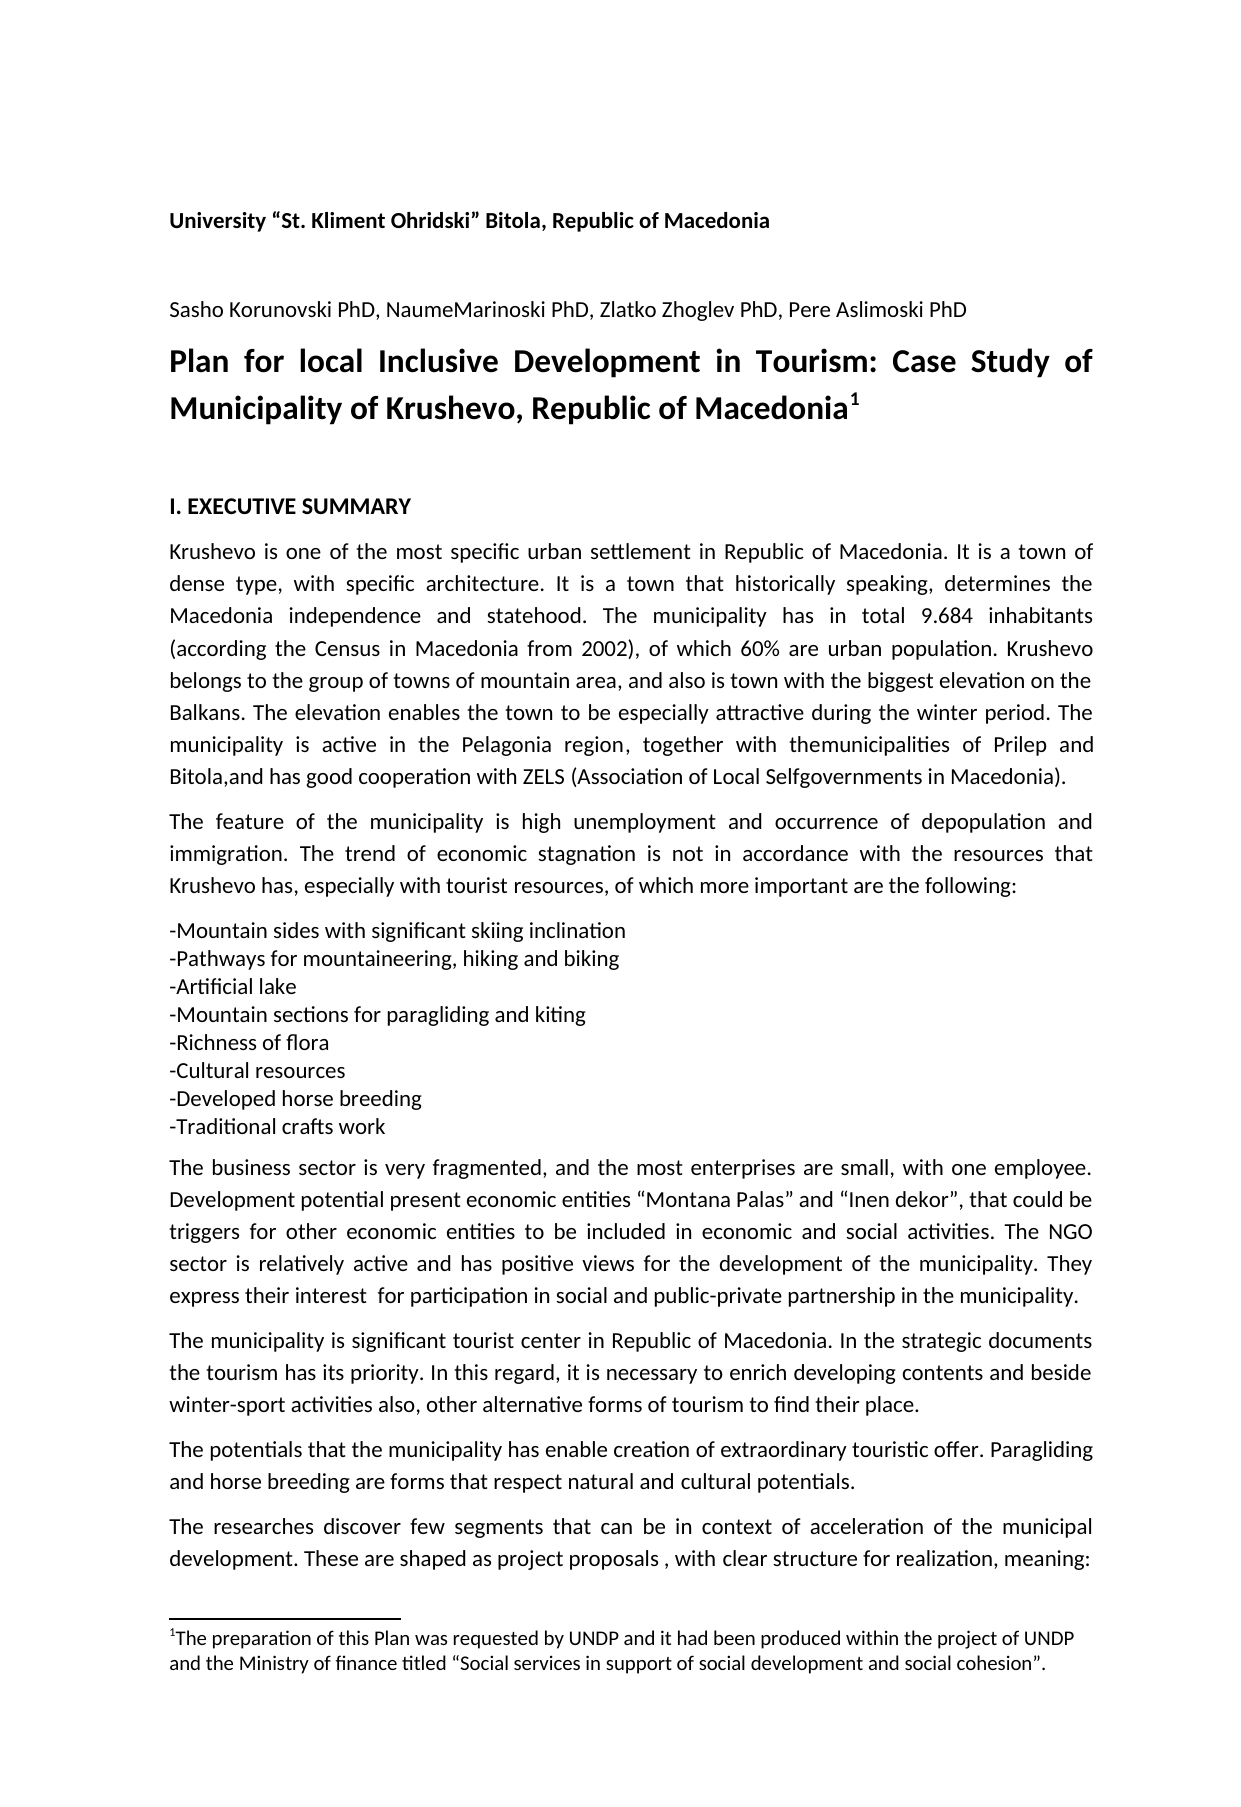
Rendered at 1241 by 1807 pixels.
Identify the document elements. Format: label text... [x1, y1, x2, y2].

text The researches discover few segments that can be in context of acceleration of the municipal development. These are shaped as project proposals , with clear structure for realization, meaning: [169, 1512, 1095, 1572]
text Plan for local Inclusive Development in Tourism: Case Study of Municipality of Krushevo, Republic of Macedonia [169, 340, 1095, 428]
text -Mountain sections for paragliding and kiting [169, 1000, 1095, 1028]
text -Developed horse breeding [169, 1084, 1095, 1112]
text I. EXECUTIVE SUMMARY [169, 491, 1095, 520]
text -Mountain sides with significant skiing inclination [169, 916, 1095, 944]
text -Artificial lake [169, 972, 1095, 1000]
text -Richness of flora [169, 1028, 1095, 1056]
text Krushevo is one of the most specific urban settlement in Republic of Macedonia. It is a town of dense type, with specific architecture. It is a town that historically speaking, determines the Macedonia independence and statehood. The municipality has in total 9.684 inhabitants (according the Census in Macedonia from 2002), of which 60% are urban population. Krushevo belongs to the group of towns of mountain area, and also is town with the biggest elevation on the Balkans. The elevation enables the town to be especially attractive during the winter period. The municipality is active in the Pelagonia region, together with themunicipalities of Prilep and Bitola,and has good cooperation with ZELS (Association of Local Selfgovernments in Macedonia). [169, 537, 1095, 790]
text The feature of the municipality is high unemployment and occurrence of depopulation and immigration. The trend of economic stagnation is not in accordance with the resources that Krushevo has, especially with tourist resources, of which more important are the following: [169, 807, 1095, 899]
text The municipality is significant tourist center in Republic of Macedonia. In the strategic documents the tourism has its priority. In this regard, it is necessary to enrich developing contents and beside winter-sport activities also, other alternative forms of tourism to find their place. [169, 1326, 1095, 1419]
text University “St. Kliment Ohridski” Bitola, Republic of Macedonia [169, 206, 1095, 234]
text -Pathways for mountaineering, hiking and biking [169, 944, 1095, 972]
text -Cultural resources [169, 1056, 1095, 1084]
text The potentials that the municipality has enable creation of extraordinary touristic offer. Paragliding and horse breeding are forms that respect natural and cultural potentials. [169, 1435, 1095, 1496]
text -Traditional crafts work [169, 1112, 1095, 1140]
text The business sector is very fragmented, and the most enterprises are small, with one employee. Development potential present economic entities “Montana Palas” and “Inen dekor”, that could be triggers for other economic entities to be included in economic and social activities. The NGO sector is relatively active and has positive views for the development of the municipality. They express their interest for participation in social and public-private partnership in the municipality. [169, 1153, 1095, 1309]
text Sasho Korunovski PhD, NaumeMarinoski PhD, Zlatko Zhoglev PhD, Pere Aslimoski PhD [169, 296, 1095, 323]
